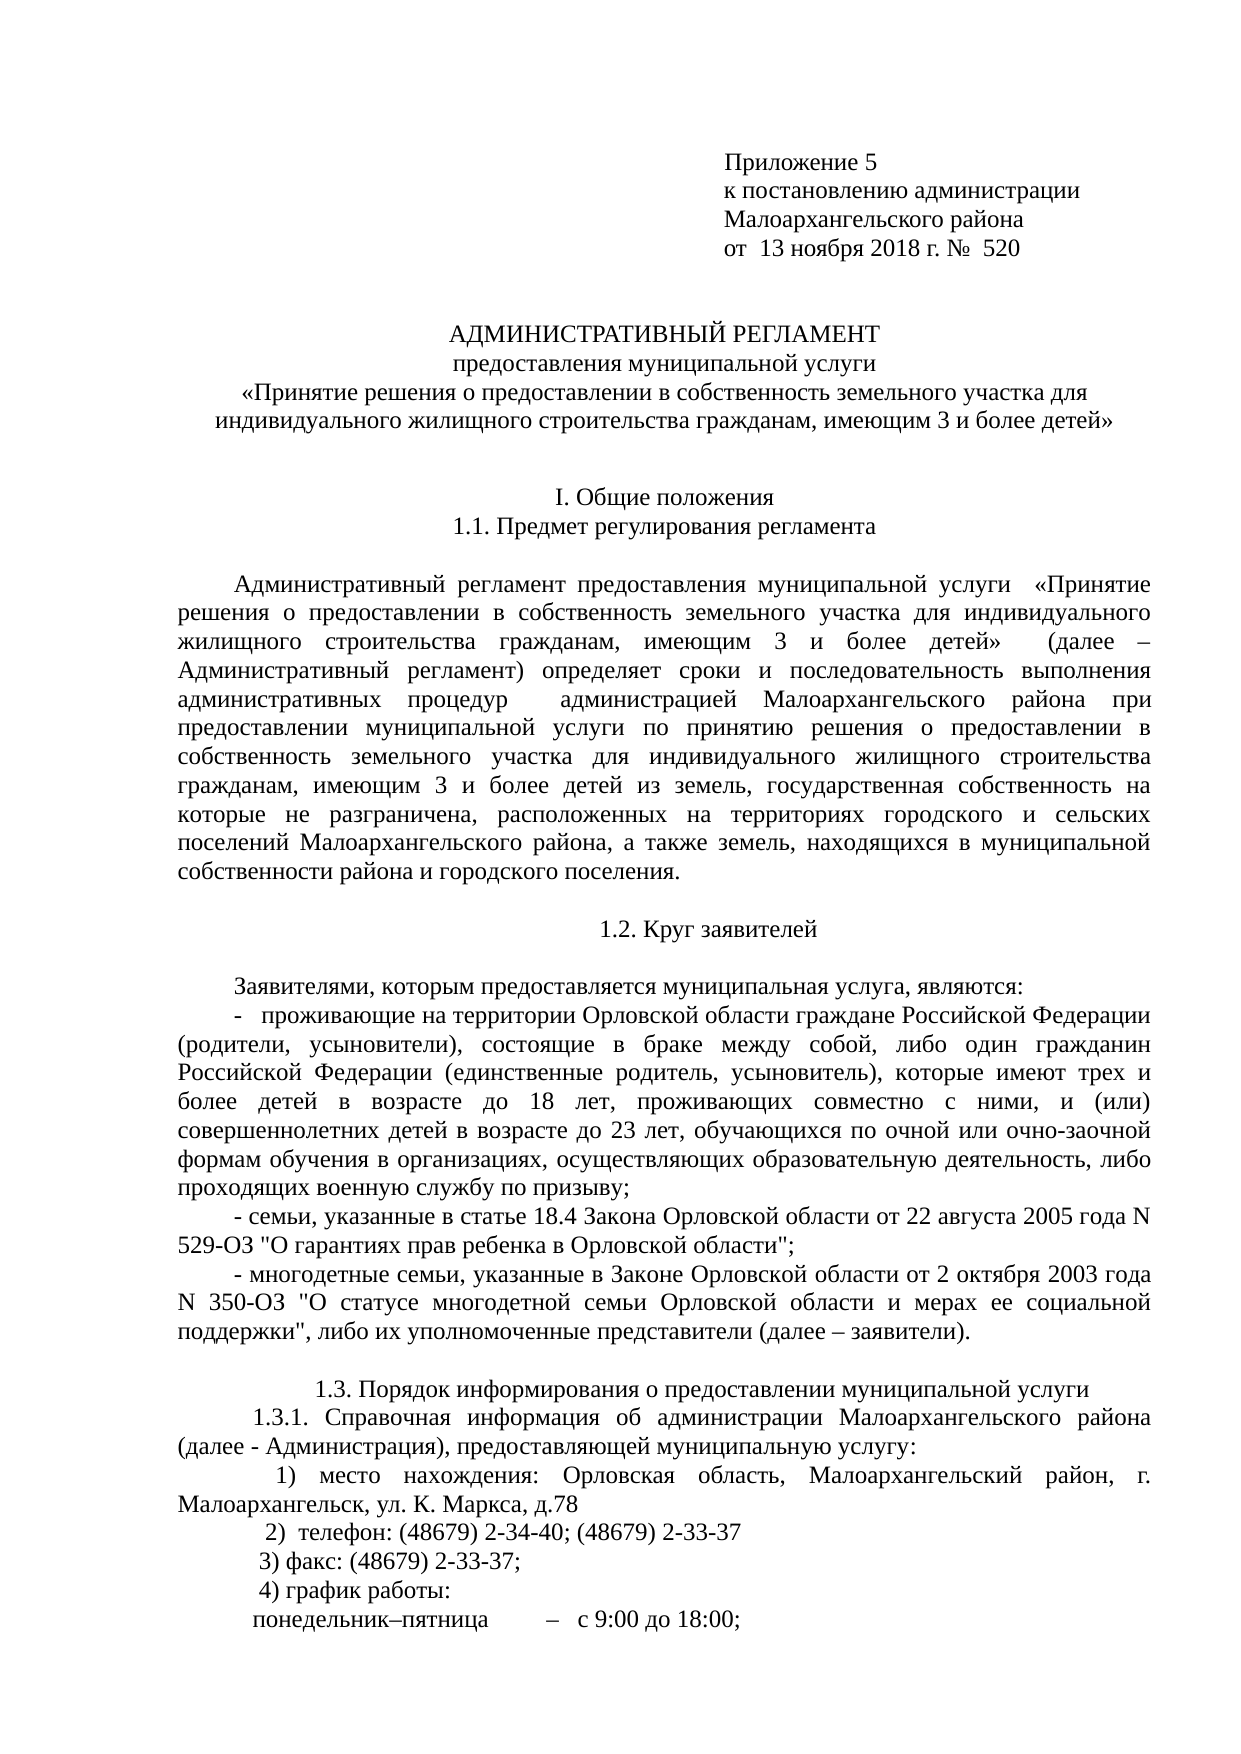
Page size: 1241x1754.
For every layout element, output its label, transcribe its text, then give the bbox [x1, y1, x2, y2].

text предоставления муниципальной услуги [177, 348, 1152, 377]
text 3) факс: (48679) 2-33-37; [177, 1546, 1152, 1575]
text Приложение 5 [177, 147, 1152, 176]
text понедельник–пятница – с 9:00 до 18:00; [177, 1604, 1152, 1632]
text «Принятие решения о предоставлении в собственность земельного участка для индивидуального жилищного строительства гражданам, имеющим 3 и более детей» [177, 377, 1152, 434]
text 2) телефон: (48679) 2-34-40; (48679) 2-33-37 [177, 1517, 1152, 1546]
text 1.1. Предмет регулирования регламента [177, 511, 1152, 540]
text - проживающие на территории Орловской области граждане Российской Федерации (родители, усыновители), состоящие в браке между собой, либо один гражданин Российской Федерации (единственные родитель, усыновитель), которые имеют трех и более детей в возрасте до 18 лет, проживающих совместно с ними, и (или) совершеннолетних детей в возрасте до 23 лет, обучающихся по очной или очно-заочной формам обучения в организациях, осуществляющих образовательную деятельность, либо проходящих военную службу по призыву; [177, 1000, 1152, 1201]
text - семьи, указанные в статье 18.4 Закона Орловской области от 22 августа 2005 года N 529-ОЗ "О гарантиях прав ребенка в Орловской области"; [177, 1201, 1152, 1259]
text - многодетные семьи, указанные в Законе Орловской области от 2 октября 2003 года N 350-ОЗ "О статусе многодетной семьи Орловской области и мерах ее социальной поддержки", либо их уполномоченные представители (далее – заявители). [177, 1259, 1152, 1345]
text Административный регламент предоставления муниципальной услуги «Принятие решения о предоставлении в собственность земельного участка для индивидуального жилищного строительства гражданам, имеющим 3 и более детей» (далее – Административный регламент) определяет сроки и последовательность выполнения административных процедур администрацией Малоархангельского района при предоставлении муниципальной услуги по принятию решения о предоставлении в собственность земельного участка для индивидуального жилищного строительства гражданам, имеющим 3 и более детей из земель, государственная собственность на которые не разграничена, расположенных на территориях городского и сельских поселений Малоархангельского района, а также земель, находящихся в муниципальной собственности района и городского поселения. [177, 569, 1152, 885]
text Заявителями, которым предоставляется муниципальная услуга, являются: [177, 971, 1152, 1000]
text 4) график работы: [177, 1575, 1152, 1604]
text АДМИНИСТРАТИВНЫЙ РЕГЛАМЕНТ [177, 319, 1152, 348]
text от 13 ноября 2018 г. № 520 [723, 233, 1152, 262]
text 1.2. Круг заявителей [177, 914, 1152, 942]
text 1.3. Порядок информирования о предоставлении муниципальной услуги [177, 1374, 1152, 1402]
text к постановлению администрации Малоархангельского района [723, 176, 1152, 233]
text I. Общие положения [177, 482, 1152, 511]
text 1.3.1. Справочная информация об администрации Малоархангельского района (далее - Администрация), предоставляющей муниципальную услугу: [177, 1402, 1152, 1460]
text 1) место нахождения: Орловская область, Малоархангельский район, г. Малоархангельск, ул. К. Маркса, д.78 [177, 1460, 1152, 1517]
